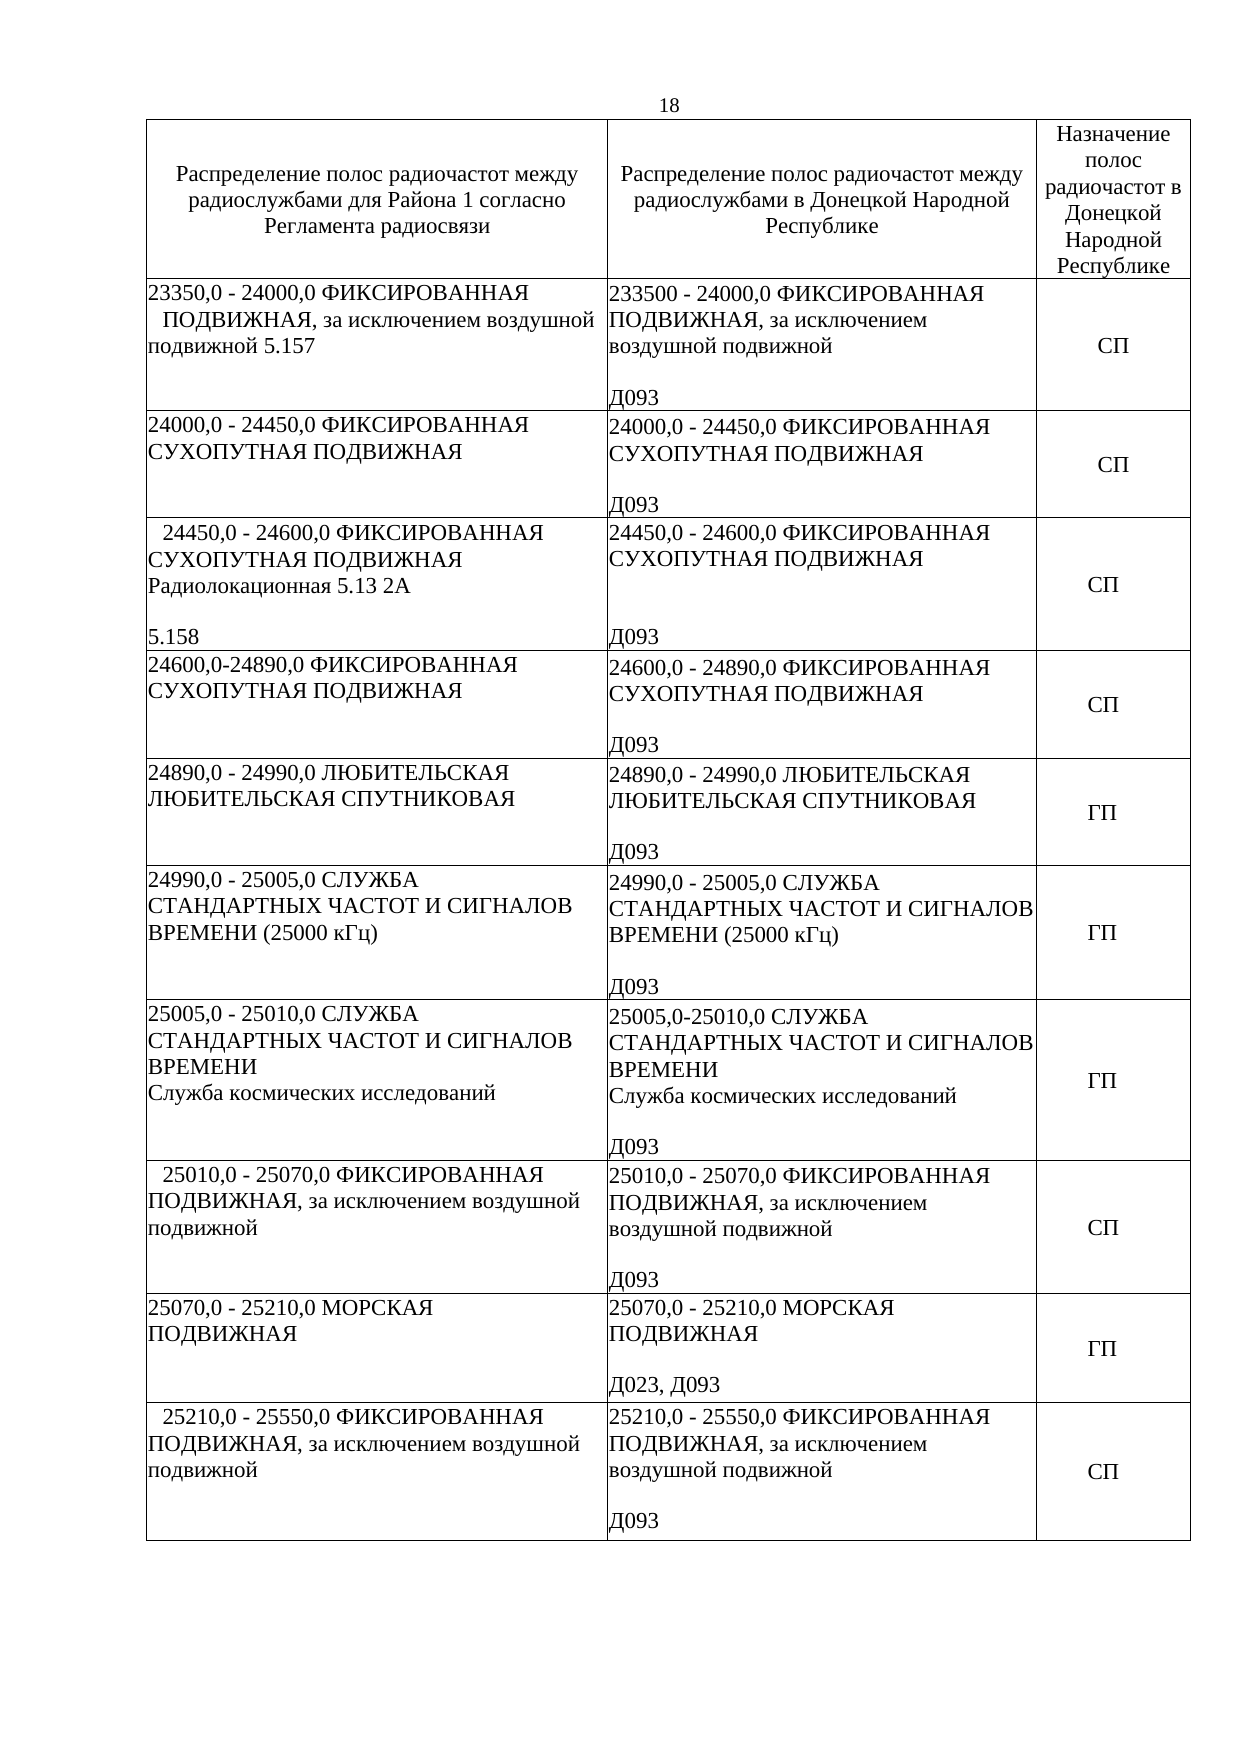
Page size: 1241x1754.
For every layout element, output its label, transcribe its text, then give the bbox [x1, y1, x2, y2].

table_cell 24990,0 - 25005,0 СЛУЖБА СТАНДАРТНЫХ ЧАСТОТ И СИГНАЛОВ ВРЕМЕНИ (25000 кГц) [147, 866, 607, 999]
table_cell 25210,0 - 25550,0 ФИКСИРОВАННАЯ ПОДВИЖНАЯ, за исключением воздушной подвижной Д093 [608, 1403, 1036, 1540]
table_cell 25010,0 - 25070,0 ФИКСИРОВАННАЯ ПОДВИЖНАЯ, за исключением воздушной подвижной Д093 [608, 1161, 1036, 1293]
table_cell ГП [1037, 1294, 1190, 1402]
table_cell СП [1037, 1403, 1190, 1540]
table_cell 24600,0-24890,0 ФИКСИРОВАННАЯ СУХОПУТНАЯ ПОДВИЖНАЯ [147, 651, 607, 758]
table_header Распределение полос радиочастот между радиослужбами для Района 1 согласно Регламента радиосвязи [147, 120, 607, 278]
table_cell 24000,0 - 24450,0 ФИКСИРОВАННАЯ СУХОПУТНАЯ ПОДВИЖНАЯ [147, 411, 607, 517]
table_cell 25210,0 - 25550,0 ФИКСИРОВАННАЯ ПОДВИЖНАЯ, за исключением воздушной подвижной [147, 1403, 607, 1540]
table_cell 25070,0 - 25210,0 МОРСКАЯ ПОДВИЖНАЯ Д023, Д093 [608, 1294, 1036, 1402]
table_cell СП [1037, 1161, 1190, 1293]
table_cell 24600,0 - 24890,0 ФИКСИРОВАННАЯ СУХОПУТНАЯ ПОДВИЖНАЯ Д093 [608, 651, 1036, 758]
table_cell СП [1037, 411, 1190, 517]
table_cell ГП [1037, 866, 1190, 999]
table_cell ГП [1037, 759, 1190, 865]
table_cell 23350,0 - 24000,0 ФИКСИРОВАННАЯ ПОДВИЖНАЯ, за исключением воздушной подвижной 5.157 [147, 279, 607, 410]
table_cell СП [1037, 651, 1190, 758]
table_cell 24990,0 - 25005,0 СЛУЖБА СТАНДАРТНЫХ ЧАСТОТ И СИГНАЛОВ ВРЕМЕНИ (25000 кГц) Д093 [608, 866, 1036, 999]
table_cell ГП [1037, 1000, 1190, 1160]
table_cell 24450,0 - 24600,0 ФИКСИРОВАННАЯ СУХОПУТНАЯ ПОДВИЖНАЯ Радиолокационная 5.13 2А 5.158 [147, 518, 607, 650]
table_cell 24000,0 - 24450,0 ФИКСИРОВАННАЯ СУХОПУТНАЯ ПОДВИЖНАЯ Д093 [608, 411, 1036, 517]
table_cell СП [1037, 518, 1190, 650]
table_cell 25005,0 - 25010,0 СЛУЖБА СТАНДАРТНЫХ ЧАСТОТ И СИГНАЛОВ ВРЕМЕНИ Служба космических исследований [147, 1000, 607, 1160]
table_cell СП [1037, 279, 1190, 410]
table_cell 25005,0-25010,0 СЛУЖБА СТАНДАРТНЫХ ЧАСТОТ И СИГНАЛОВ ВРЕМЕНИ Служба космических исследований Д093 [608, 1000, 1036, 1160]
table_cell 25070,0 - 25210,0 МОРСКАЯ ПОДВИЖНАЯ [147, 1294, 607, 1402]
table_cell 24450,0 - 24600,0 ФИКСИРОВАННАЯ СУХОПУТНАЯ ПОДВИЖНАЯ Д093 [608, 518, 1036, 650]
table_cell 233500 - 24000,0 ФИКСИРОВАННАЯ ПОДВИЖНАЯ, за исключением воздушной подвижной Д093 [608, 279, 1036, 410]
table_cell 24890,0 - 24990,0 ЛЮБИТЕЛЬСКАЯ ЛЮБИТЕЛЬСКАЯ СПУТНИКОВАЯ [147, 759, 607, 865]
table_cell 24890,0 - 24990,0 ЛЮБИТЕЛЬСКАЯ ЛЮБИТЕЛЬСКАЯ СПУТНИКОВАЯ Д093 [608, 759, 1036, 865]
table_header Распределение полос радиочастот между радиослужбами в Донецкой Народной Республике [608, 120, 1036, 278]
table_cell 25010,0 - 25070,0 ФИКСИРОВАННАЯ ПОДВИЖНАЯ, за исключением воздушной подвижной [147, 1161, 607, 1293]
table_header Назначение полос радиочастот в Донецкой Народной Республике [1037, 120, 1190, 278]
